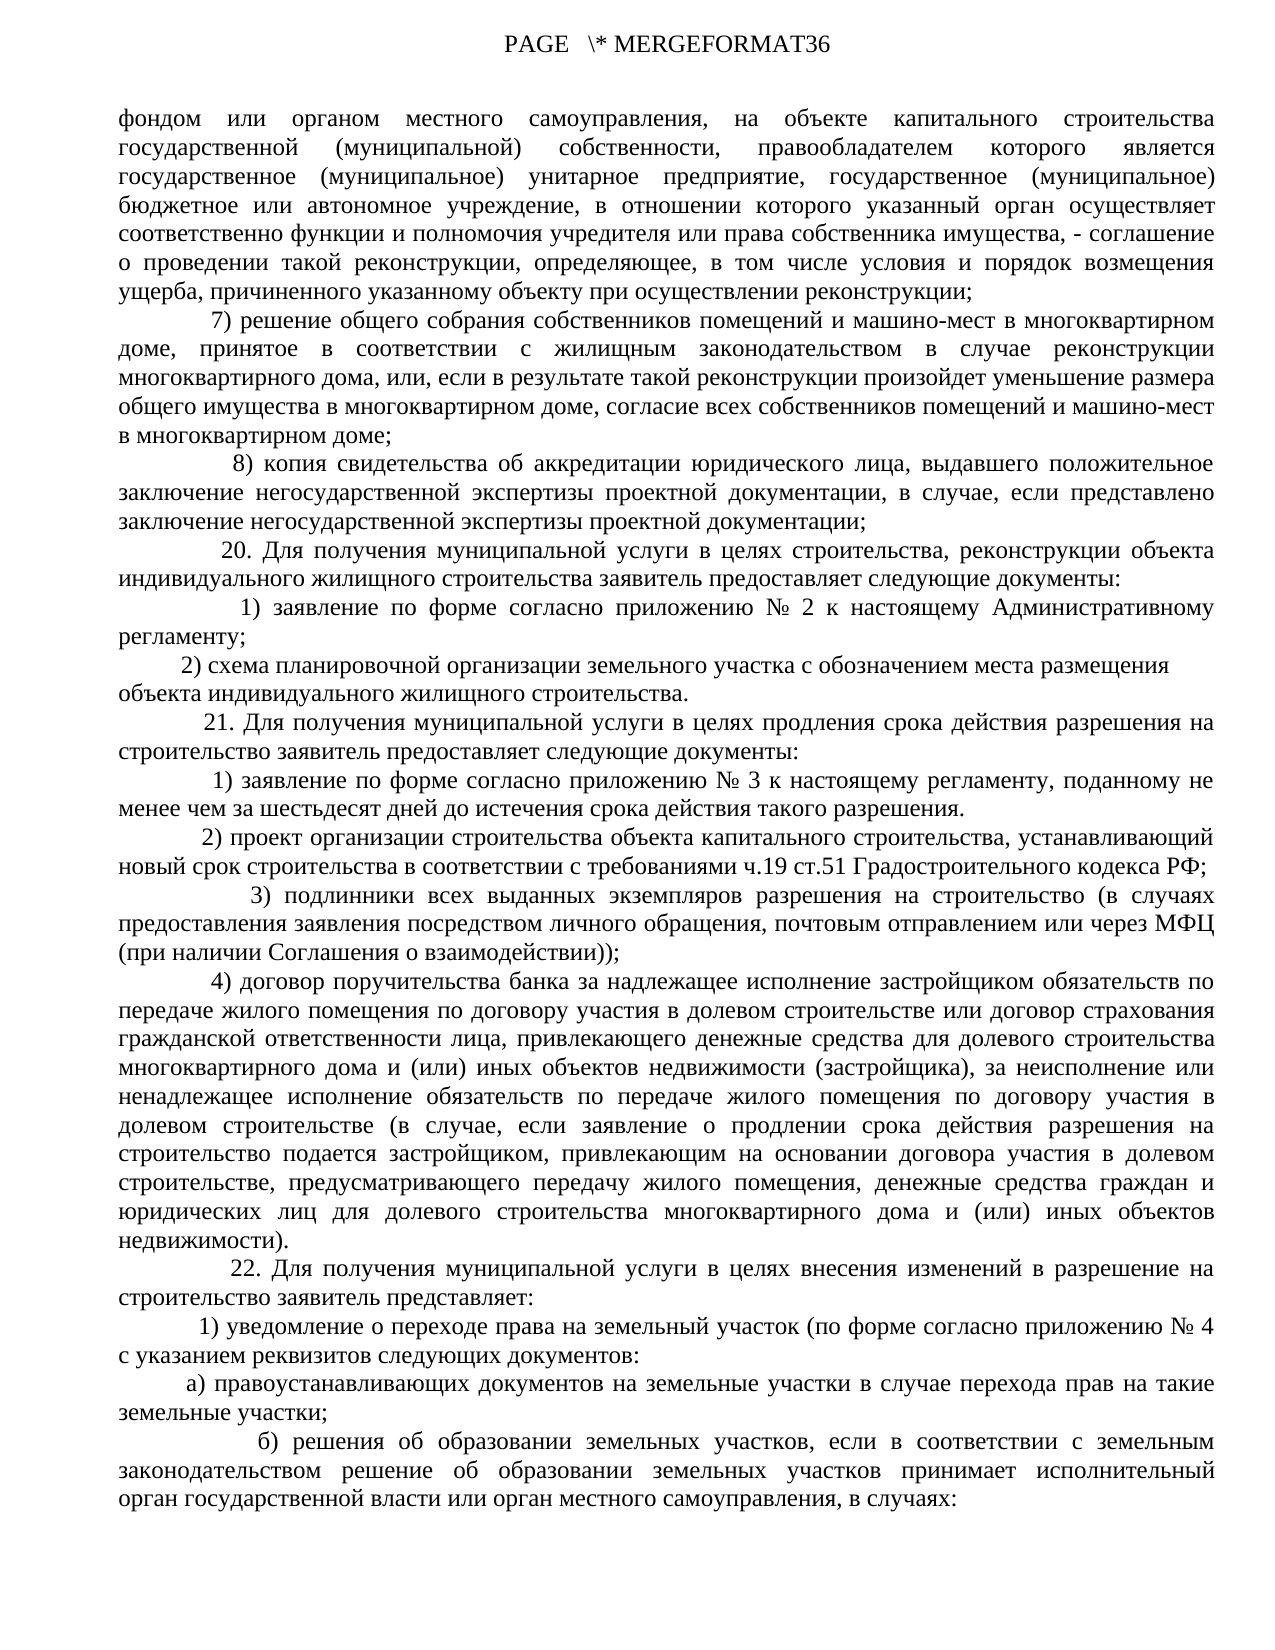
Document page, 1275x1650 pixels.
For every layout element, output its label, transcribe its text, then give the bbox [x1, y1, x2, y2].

text б) решения об образовании земельных участков, если в соответствии с земельным законодательством решение об образовании земельных участков принимает исполнительный орган государственной власти или орган местного самоуправления, в случаях: [118, 1426, 1216, 1512]
text а) правоустанавливающих документов на земельные участки в случае перехода прав на такие земельные участки; [118, 1368, 1216, 1426]
text 1) заявление по форме согласно приложению № 2 к настоящему Административному регламенту; [118, 592, 1216, 650]
text 8) копия свидетельства об аккредитации юридического лица, выдавшего положительное заключение негосударственной экспертизы проектной документации, в случае, если представлено заключение негосударственной экспертизы проектной документации; [118, 448, 1216, 535]
text 7) решение общего собрания собственников помещений и машино-мест в многоквартирном доме, принятое в соответствии с жилищным законодательством в случае реконструкции многоквартирного дома, или, если в результате такой реконструкции произойдет уменьшение размера общего имущества в многоквартирном доме, согласие всех собственников помещений и машино-мест в многоквартирном доме; [118, 305, 1216, 448]
text 22. Для получения муниципальной услуги в целях внесения изменений в разрешение на строительство заявитель представляет: [118, 1253, 1216, 1311]
text 2) проект организации строительства объекта капитального строительства, устанавливающий новый срок строительства в соответствии с требованиями ч.19 ст.51 Градостроительного кодекса РФ; [118, 822, 1216, 880]
text 1) уведомление о переходе права на земельный участок (по форме согласно приложению № 4 с указанием реквизитов следующих документов: [118, 1311, 1216, 1368]
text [118, 103, 1216, 305]
text 2) схема планировочной организации земельного участка с обозначением места размещения объекта индивидуального жилищного строительства. [118, 650, 1216, 707]
text 3) подлинники всех выданных экземпляров разрешения на строительство (в случаях предоставления заявления посредством личного обращения, почтовым отправлением или через МФЦ (при наличии Соглашения о взаимодействии)); [118, 880, 1216, 966]
text 1) заявление по форме согласно приложению № 3 к настоящему регламенту, поданному не менее чем за шестьдесят дней до истечения срока действия такого разрешения. [118, 765, 1216, 822]
text 20. Для получения муниципальной услуги в целях строительства, реконструкции объекта индивидуального жилищного строительства заявитель предоставляет следующие документы: [118, 535, 1216, 592]
text 21. Для получения муниципальной услуги в целях продления срока действия разрешения на строительство заявитель предоставляет следующие документы: [118, 707, 1216, 765]
text 4) договор поручительства банка за надлежащее исполнение застройщиком обязательств по передаче жилого помещения по договору участия в долевом строительстве или договор страхования гражданской ответственности лица, привлекающего денежные средства для долевого строительства многоквартирного дома и (или) иных объектов недвижимости (застройщика), за неисполнение или ненадлежащее исполнение обязательств по передаче жилого помещения по договору участия в долевом строительстве (в случае, если заявление о продлении срока действия разрешения на строительство подается застройщиком, привлекающим на основании договора участия в долевом строительстве, предусматривающего передачу жилого помещения, денежные средства граждан и юридических лиц для долевого строительства многоквартирного дома и (или) иных объектов недвижимости). [118, 966, 1216, 1253]
